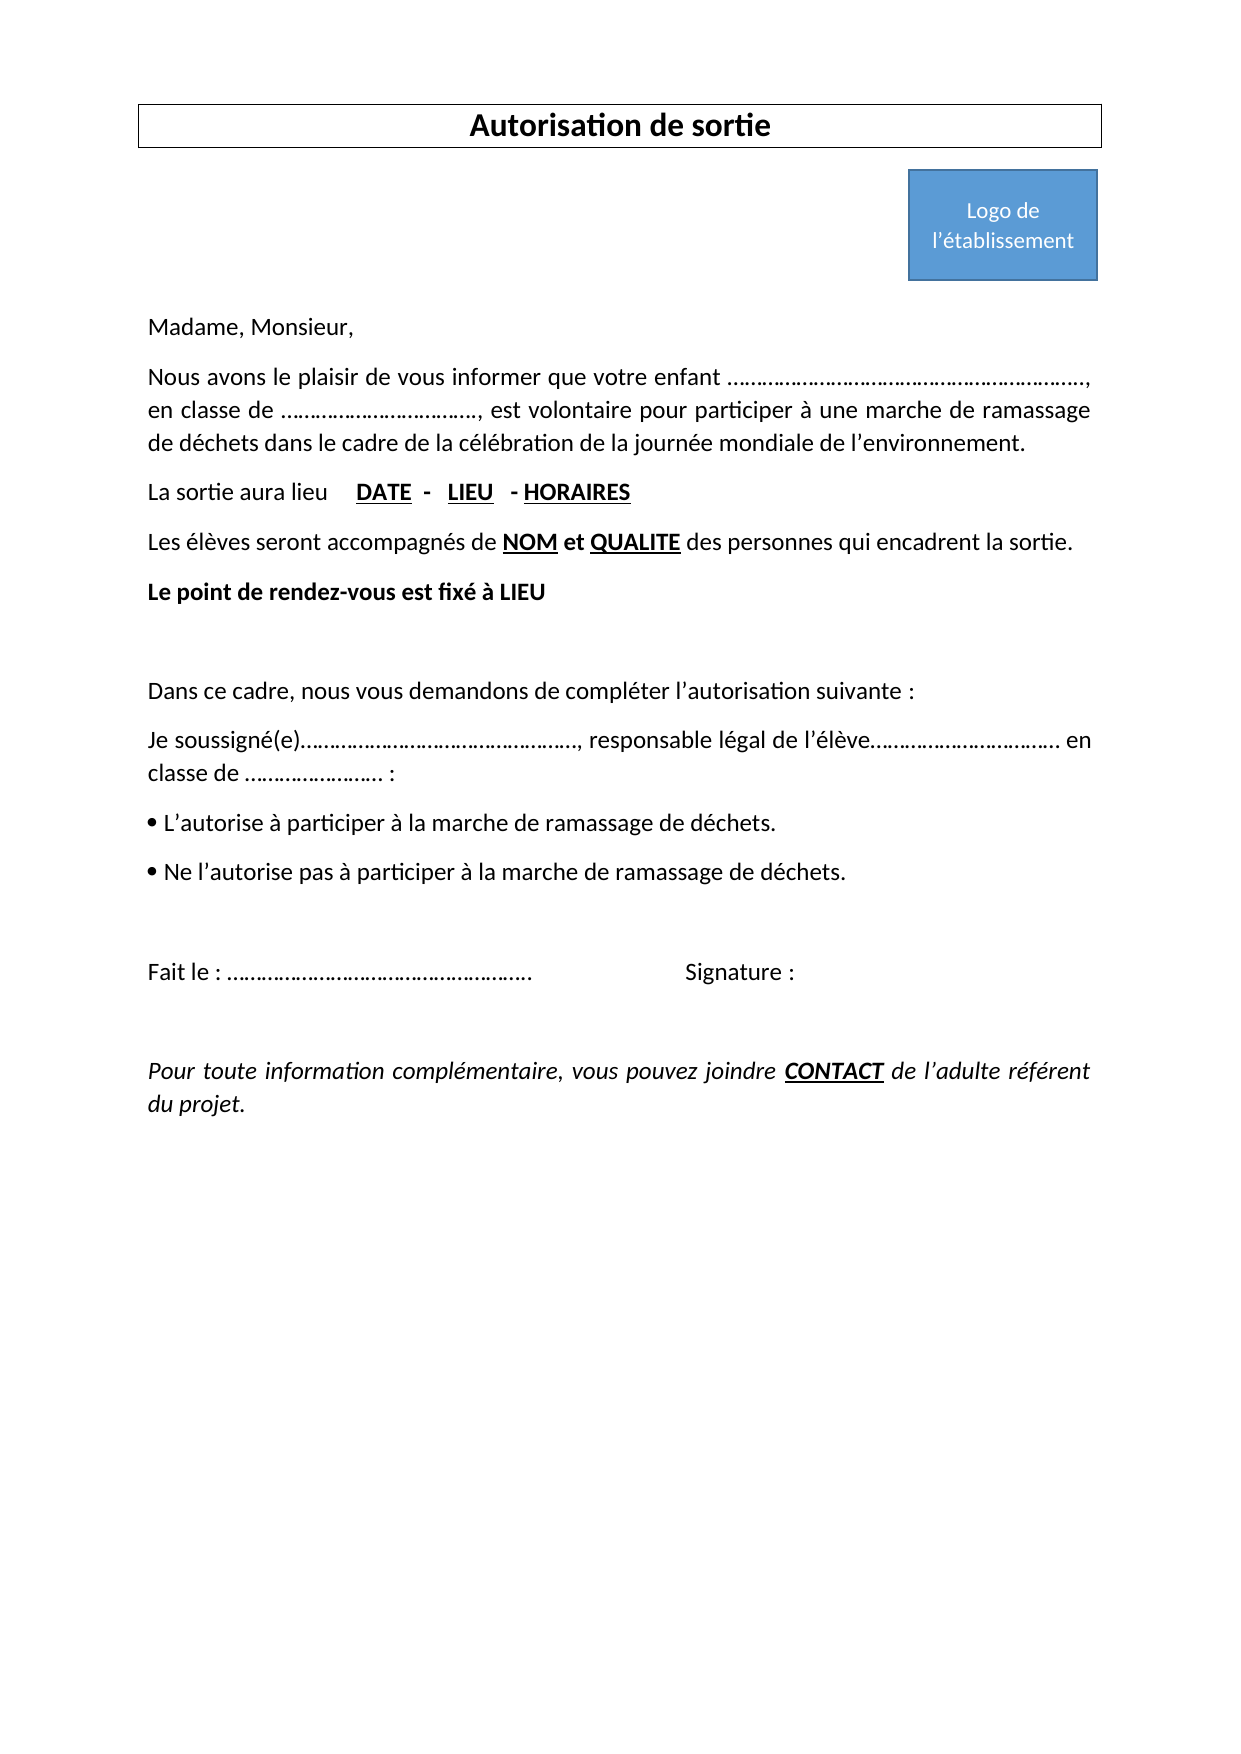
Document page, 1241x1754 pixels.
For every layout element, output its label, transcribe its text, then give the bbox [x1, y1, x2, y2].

text L’autorise à participer à la marche de ramassage de déchets. [148, 807, 1093, 837]
text Le point de rendez-vous est fixé à LIEU [148, 576, 1093, 606]
text Madame, Monsieur, [148, 312, 1093, 342]
text Fait le : …………………………………………….. Signature : [148, 956, 1093, 986]
text Dans ce cadre, nous vous demandons de compléter l’autorisation suivante : [148, 675, 1093, 705]
text Pour toute information complémentaire, vous pouvez joindre CONTACT de l’adulte référent du projet. [148, 1055, 1093, 1118]
text Je soussigné(e)…………………………………………, responsable légal de l’élève…………………………… en classe de …………………… : [148, 724, 1093, 788]
text Autorisation de sortie [139, 105, 1101, 147]
text Nous avons le plaisir de vous informer que votre enfant …………………………………………………….., en classe de ……………………………., est volontaire pour participer à une marche de ramassage de déchets dans le cadre de la célébration de la journée mondiale de l’environnement. [148, 361, 1093, 457]
text Les élèves seront accompagnés de NOM et QUALITE des personnes qui encadrent la sortie. [148, 526, 1093, 557]
text La sortie aura lieu DATE - LIEU - HORAIRES [148, 477, 1093, 507]
text Ne l’autorise pas à participer à la marche de ramassage de déchets. [148, 857, 1093, 887]
